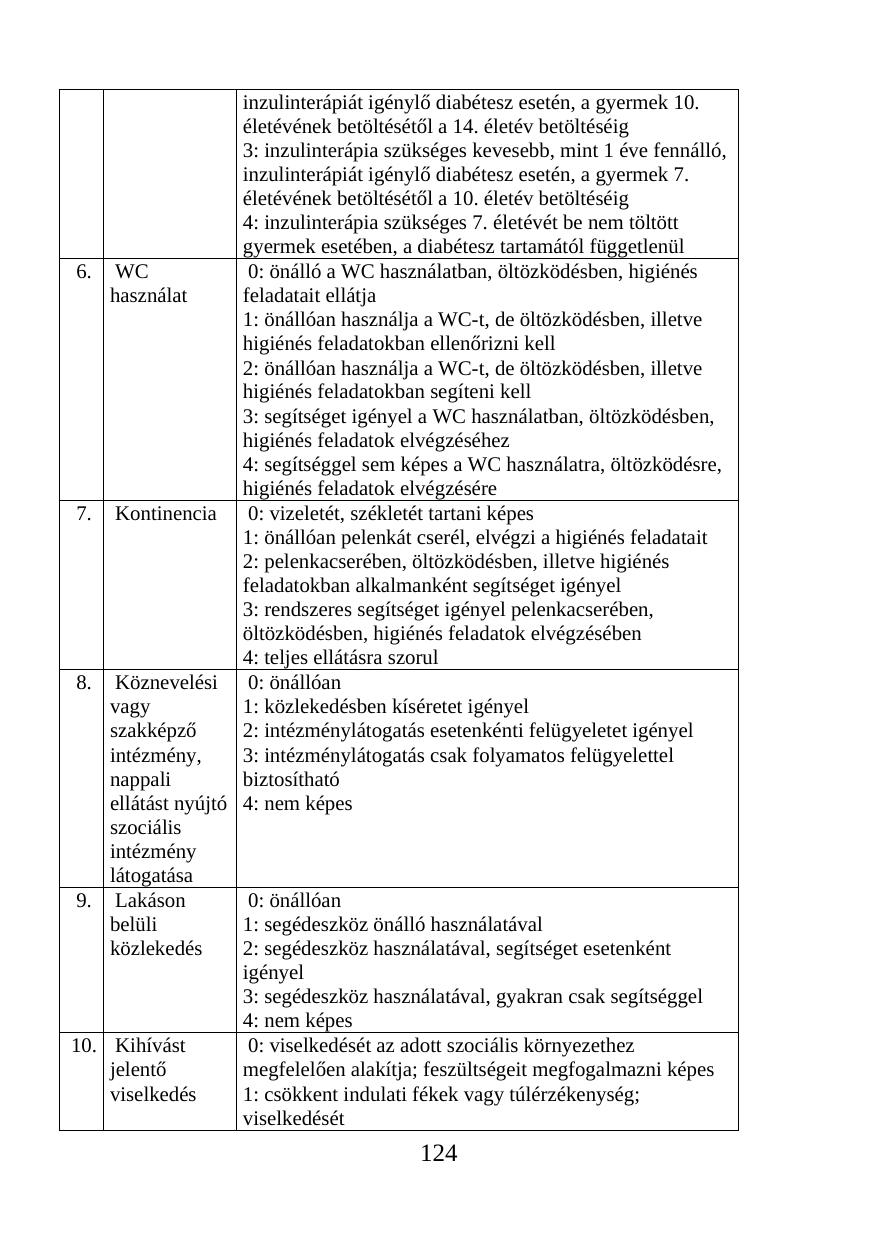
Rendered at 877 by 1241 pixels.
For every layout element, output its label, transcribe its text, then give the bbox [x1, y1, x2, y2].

table_cell 5. [60, 90, 103, 258]
table_cell 9. [60, 888, 103, 1032]
table_cell Kontinencia [104, 501, 236, 669]
table_cell 6. [60, 259, 103, 500]
table_cell 8. [60, 670, 103, 887]
table_cell Köznevelési vagy szakképző intézmény, nappali ellátást nyújtó szociális intézmény látogatása [104, 670, 236, 887]
table_cell 10. [60, 1033, 103, 1129]
table_cell Lakáson belüli közlekedés [104, 888, 236, 1032]
table_cell 0: vizeletét, székletét tartani képes 1: önállóan pelenkát cserél, elvégzi a higiénés feladatait 2: pelenkacserében, öltözködésben, illetve higiénés feladatokban alkalmanként segítséget igényel 3: rendszeres segítséget igényel pelenkacserében, öltözködésben, higiénés feladatok elvégzésében 4: teljes ellátásra szorul [237, 501, 738, 669]
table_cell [104, 90, 236, 258]
table_cell 0: önállóan 1: segédeszköz önálló használatával 2: segédeszköz használatával, segítséget esetenként igényel 3: segédeszköz használatával, gyakran csak segítséggel 4: nem képes [237, 888, 738, 1032]
table_cell WC használat [104, 259, 236, 500]
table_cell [237, 90, 738, 258]
table_cell 7. [60, 501, 103, 669]
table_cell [104, 1033, 236, 1129]
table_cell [237, 1033, 738, 1129]
table_cell 0: önállóan 1: közlekedésben kíséretet igényel 2: intézménylátogatás esetenkénti felügyeletet igényel 3: intézménylátogatás csak folyamatos felügyelettel biztosítható 4: nem képes [237, 670, 738, 887]
table_cell 0: önálló a WC használatban, öltözködésben, higiénés feladatait ellátja 1: önállóan használja a WC-t, de öltözködésben, illetve higiénés feladatokban ellenőrizni kell 2: önállóan használja a WC-t, de öltözködésben, illetve higiénés feladatokban segíteni kell 3: segítséget igényel a WC használatban, öltözködésben, higiénés feladatok elvégzéséhez 4: segítséggel sem képes a WC használatra, öltözködésre, higiénés feladatok elvégzésére [237, 259, 738, 500]
